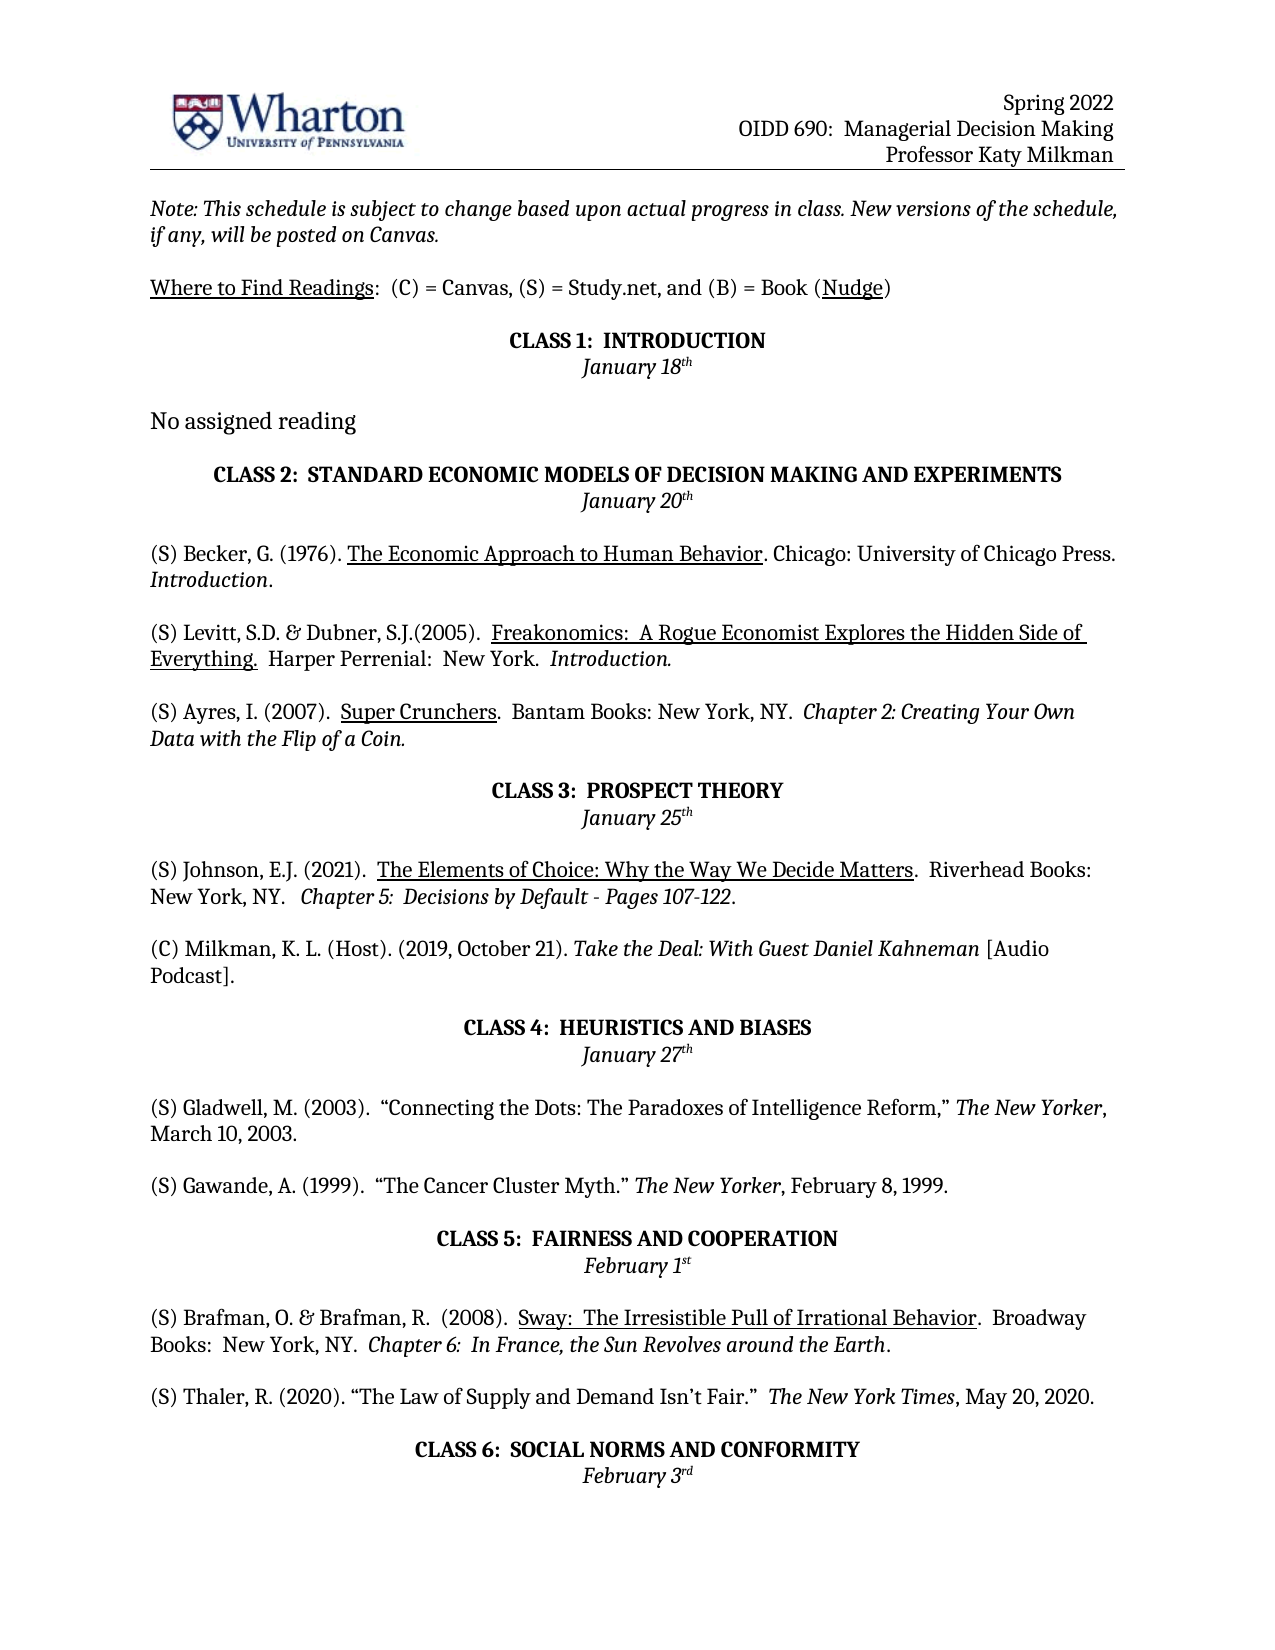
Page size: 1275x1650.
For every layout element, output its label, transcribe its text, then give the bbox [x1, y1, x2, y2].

text (S) Brafman, O. & Brafman, R. (2008). Sway: The Irresistible Pull of Irrational Behavior. Broadway Books: New York, NY. Chapter 6: In France, the Sun Revolves around the Earth. [150, 1305, 1125, 1358]
text January 18th [150, 354, 1125, 380]
text January 20th [150, 488, 1125, 514]
picture [161, 75, 421, 164]
text February 1st [150, 1252, 1125, 1279]
text No assigned reading [150, 407, 1125, 435]
text (S) Ayres, I. (2007). Super Crunchers. Bantam Books: New York, NY. Chapter 2: Creating Your Own Data with the Flip of a Coin. [150, 699, 1125, 752]
text February 3rd [150, 1463, 1125, 1489]
text (S) Levitt, S.D. & Dubner, S.J.(2005). Freakonomics: A Rogue Economist Explores the Hidden Side of Everything. Harper Perrenial: New York. Introduction. [150, 620, 1125, 673]
text CLASS 1: INTRODUCTION [150, 328, 1125, 354]
text Where to Find Readings: (C) = Canvas, (S) = Study.net, and (B) = Book (Nudge) [150, 275, 1125, 301]
text CLASS 5: FAIRNESS AND COOPERATION [150, 1226, 1125, 1252]
text CLASS 3: PrOSPECT THEORY [150, 778, 1125, 804]
text (C) Milkman, K. L. (Host). (2019, October 21). Take the Deal: With Guest Daniel Kahneman [Audio Podcast]. [150, 936, 1125, 989]
text January 25th [150, 804, 1125, 831]
text (S) Becker, G. (1976). The Economic Approach to Human Behavior. Chicago: University of Chicago Press. Introduction. [150, 541, 1125, 593]
text (S) Johnson, E.J. (2021). The Elements of Choice: Why the Way We Decide Matters. Riverhead Books: New York, NY. Chapter 5: Decisions by Default - Pages 107-122. [150, 857, 1125, 910]
text CLASS 2: STANDARD ECONOMIC MODELS OF DECISION MAKING AND EXPERIMENTS [150, 462, 1125, 488]
text CLASS 4: Heuristics and Biases [150, 1015, 1125, 1042]
text January 27th [150, 1042, 1125, 1068]
text (S) Thaler, R. (2020). “The Law of Supply and Demand Isn’t Fair.” The New York Times, May 20, 2020. [150, 1384, 1125, 1411]
text Note: This schedule is subject to change based upon actual progress in class. New versions of the schedule, if any, will be posted on Canvas. [150, 196, 1125, 248]
text (S) Gawande, A. (1999). “The Cancer Cluster Myth.” The New Yorker, February 8, 1999. [150, 1173, 1125, 1200]
text (S) Gladwell, M. (2003). “Connecting the Dots: The Paradoxes of Intelligence Reform,” The New Yorker, March 10, 2003. [150, 1094, 1125, 1147]
text CLASS 6: Social Norms AND Conformity [150, 1437, 1125, 1463]
